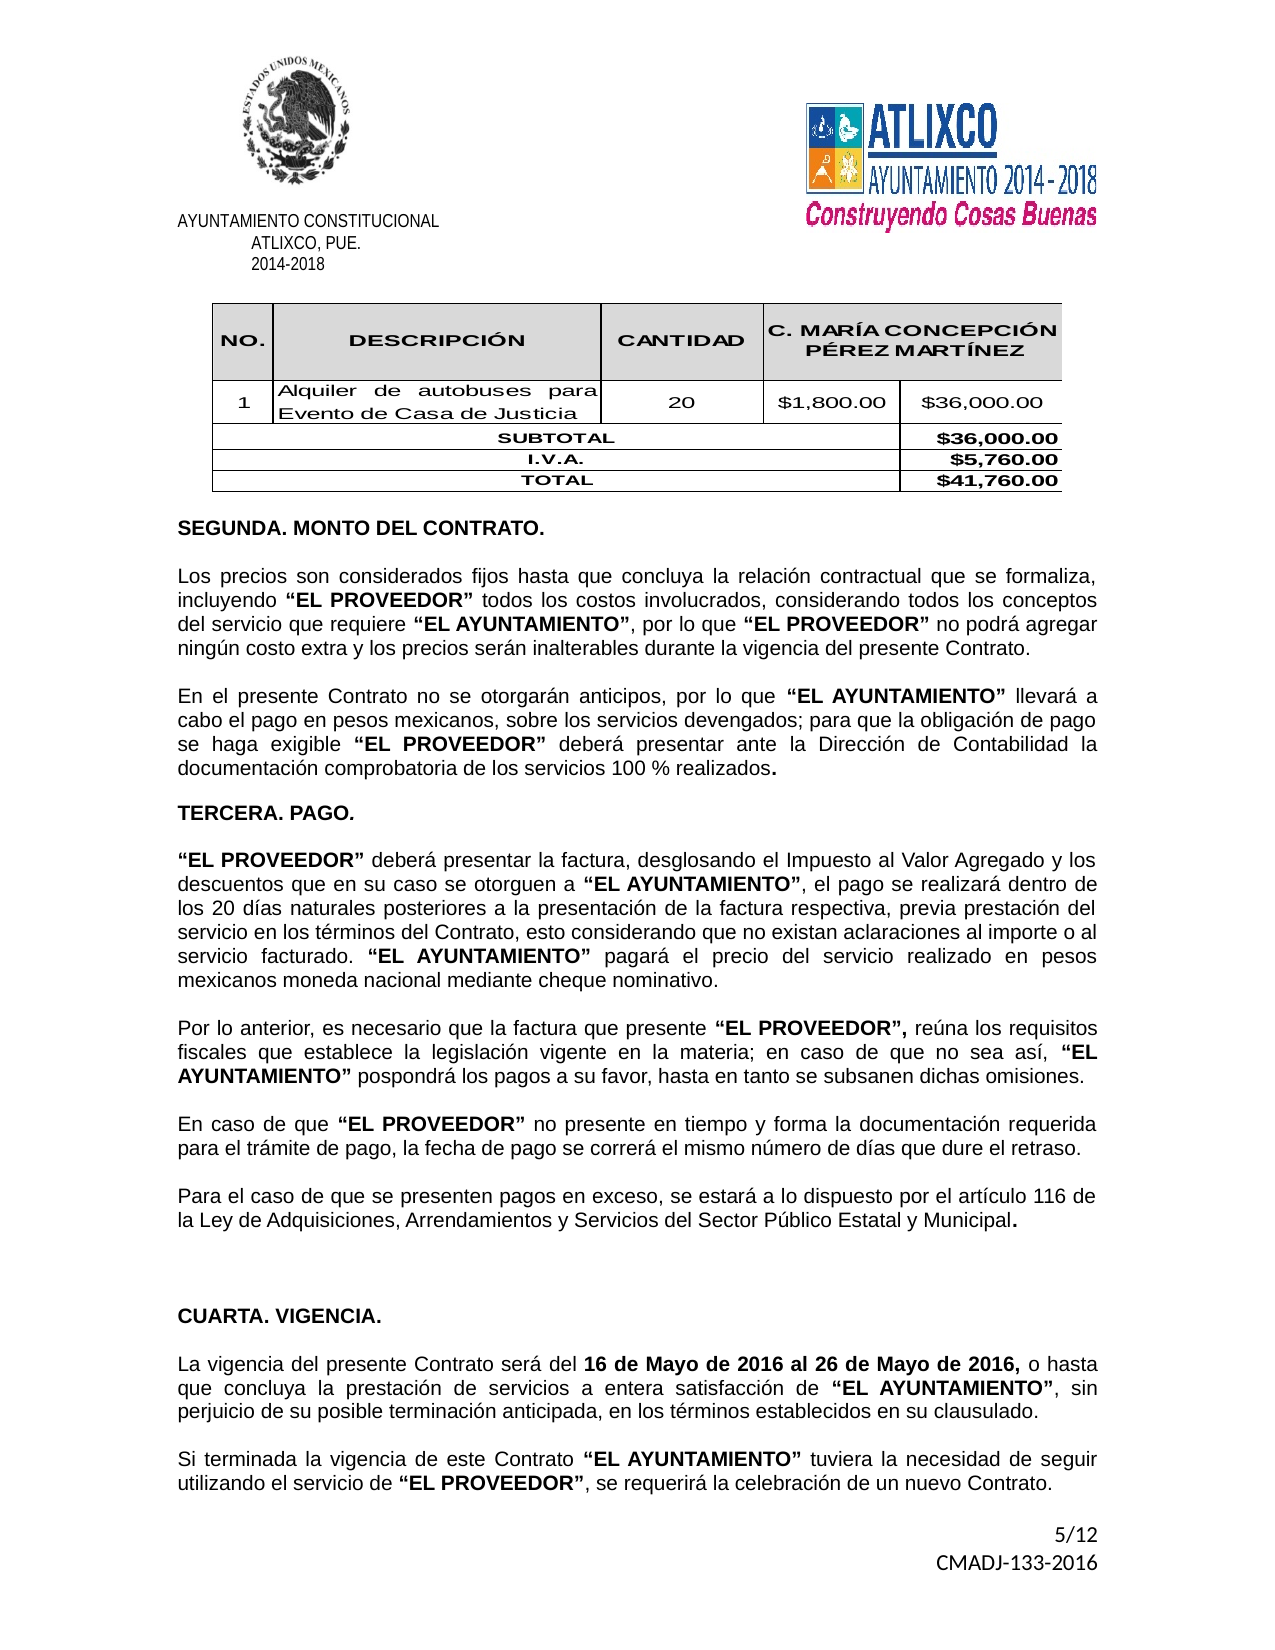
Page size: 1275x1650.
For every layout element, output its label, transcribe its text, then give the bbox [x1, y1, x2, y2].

text En el presente Contrato no se otorgarán anticipos, por lo que “EL AYUNTAMIENTO” llevará a cabo el pago en pesos mexicanos, sobre los servicios devengados; para que la obligación de pago se haga exigible “EL PROVEEDOR” deberá presentar ante la Dirección de Contabilidad la documentación comprobatoria de los servicios 100 % realizados. [177, 684, 1098, 779]
text Si terminada la vigencia de este Contrato “EL AYUNTAMIENTO” tuviera la necesidad de seguir utilizando el servicio de “EL PROVEEDOR”, se requerirá la celebración de un nuevo Contrato. [177, 1447, 1098, 1495]
text Los precios son considerados fijos hasta que concluya la relación contractual que se formaliza, incluyendo “EL PROVEEDOR” todos los costos involucrados, considerando todos los conceptos del servicio que requiere “EL AYUNTAMIENTO”, por lo que “EL PROVEEDOR” no podrá agregar ningún costo extra y los precios serán inalterables durante la vigencia del presente Contrato. [177, 564, 1098, 660]
text “EL PROVEEDOR” deberá presentar la factura, desglosando el Impuesto al Valor Agregado y los descuentos que en su caso se otorguen a “EL AYUNTAMIENTO”, el pago se realizará dentro de los 20 días naturales posteriores a la presentación de la factura respectiva, previa prestación del servicio en los términos del Contrato, esto considerando que no existan aclaraciones al importe o al servicio facturado. “EL AYUNTAMIENTO” pagará el precio del servicio realizado en pesos mexicanos moneda nacional mediante cheque nominativo. [177, 848, 1098, 992]
text En caso de que “EL PROVEEDOR” no presente en tiempo y forma la documentación requerida para el trámite de pago, la fecha de pago se correrá el mismo número de días que dure el retraso. [177, 1112, 1098, 1160]
picture [806, 103, 1097, 233]
text CUARTA. VIGENCIA. [177, 1303, 1098, 1327]
picture [233, 45, 359, 196]
text SEGUNDA. MONTO DEL CONTRATO. [177, 516, 1098, 540]
text TERCERA. PAGO. [177, 800, 1098, 824]
text Por lo anterior, es necesario que la factura que presente “EL PROVEEDOR”, reúna los requisitos fiscales que establece la legislación vigente en la materia; en caso de que no sea así, “EL AYUNTAMIENTO” pospondrá los pagos a su favor, hasta en tanto se subsanen dichas omisiones. [177, 1016, 1098, 1088]
text Para el caso de que se presenten pagos en exceso, se estará a lo dispuesto por el artículo 116 de la Ley de Adquisiciones, Arrendamientos y Servicios del Sector Público Estatal y Municipal. [177, 1184, 1098, 1232]
text La vigencia del presente Contrato será del 16 de Mayo de 2016 al 26 de Mayo de 2016, o hasta que concluya la prestación de servicios a entera satisfacción de “EL AYUNTAMIENTO”, sin perjuicio de su posible terminación anticipada, en los términos establecidos en su clausulado. [177, 1351, 1098, 1423]
